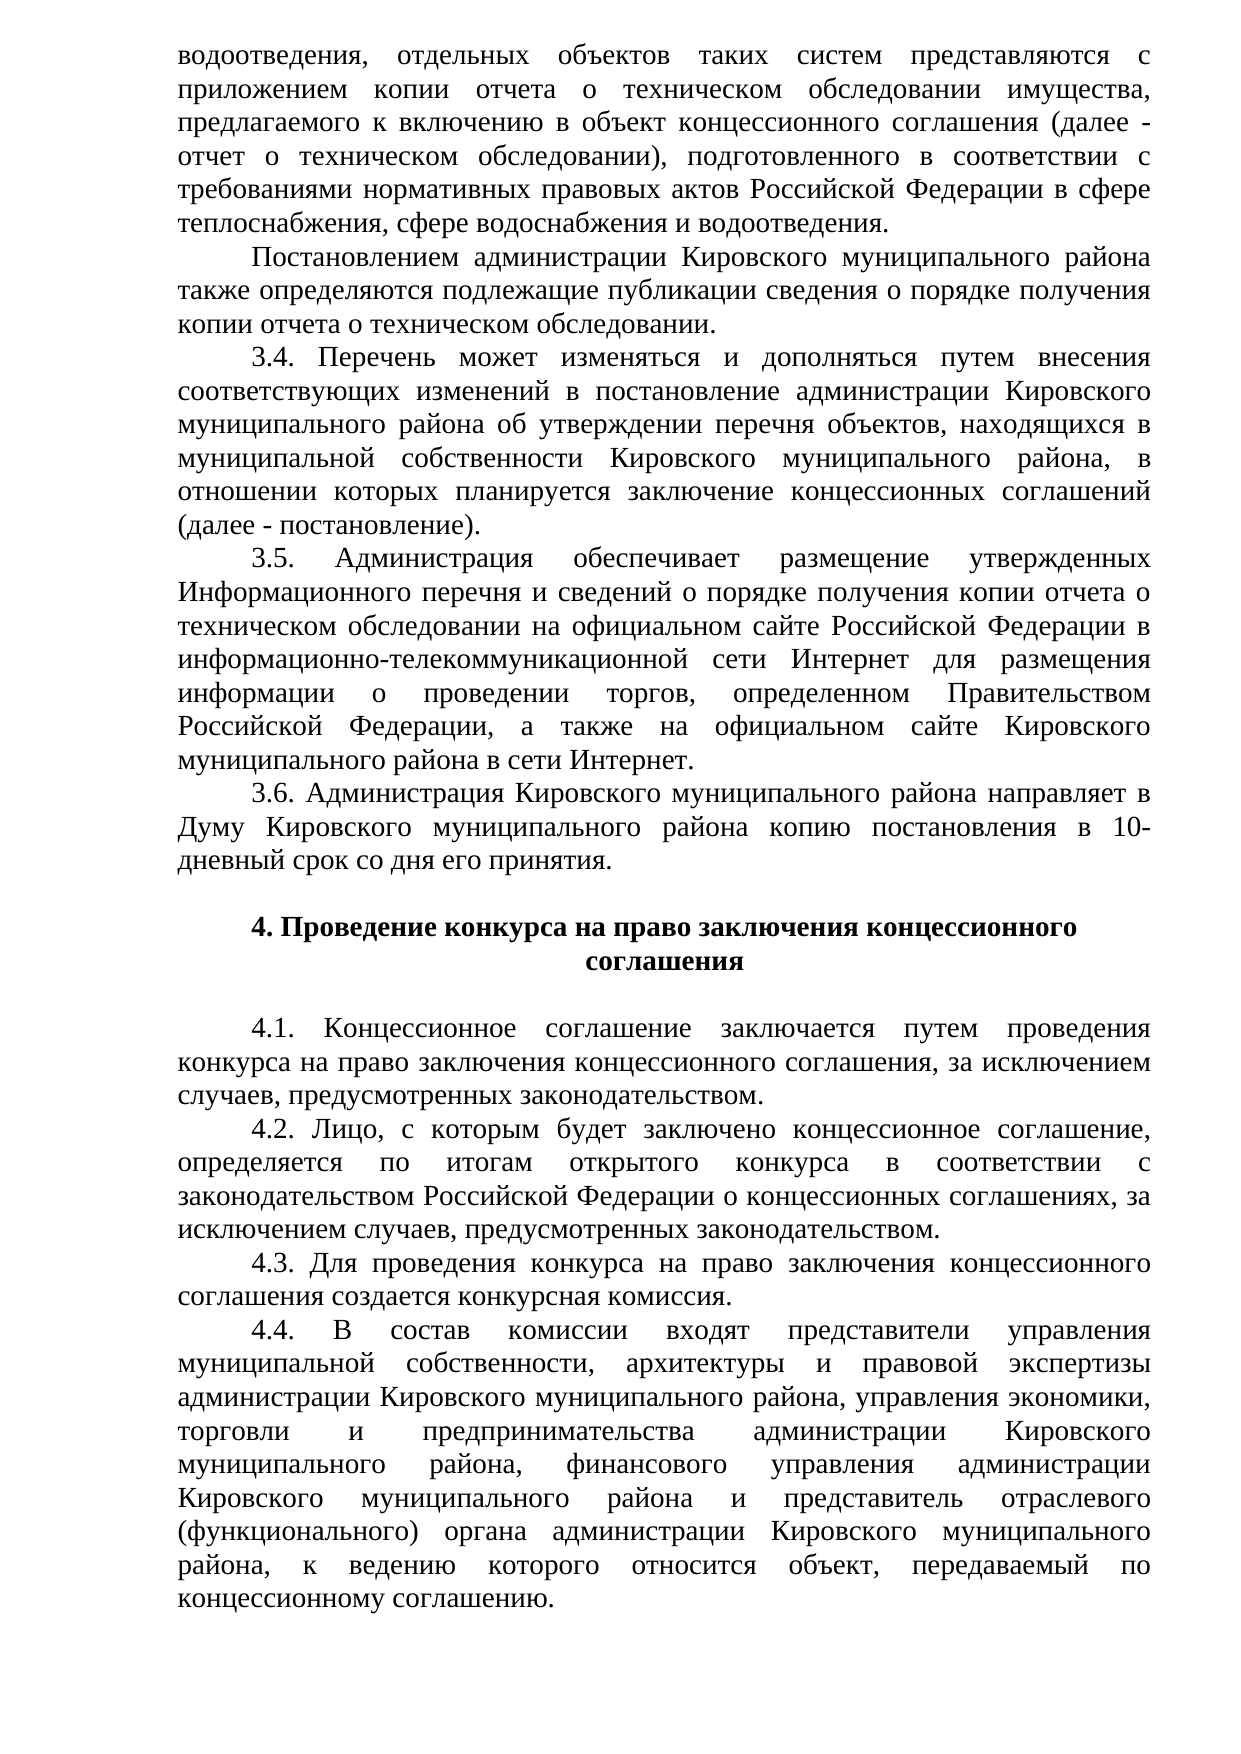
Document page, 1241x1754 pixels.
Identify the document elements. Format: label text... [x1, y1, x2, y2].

text 4.4. В состав комиссии входят представители управления муниципальной собственности, архитектуры и правовой экспертизы администрации Кировского муниципального района, управления экономики, торговли и предпринимательства администрации Кировского муниципального района, финансового управления администрации Кировского муниципального района и представитель отраслевого (функционального) органа администрации Кировского муниципального района, к ведению которого относится объект, передаваемый по концессионному соглашению. [177, 1312, 1152, 1614]
text 4.2. Лицо, с которым будет заключено концессионное соглашение, определяется по итогам открытого конкурса в соответствии с законодательством Российской Федерации о концессионных соглашениях, за исключением случаев, предусмотренных законодательством. [177, 1111, 1152, 1245]
text 3.6. Администрация Кировского муниципального района направляет в Думу Кировского муниципального района копию постановления в 10-дневный срок со дня его принятия. [177, 775, 1152, 876]
text 3.4. Перечень может изменяться и дополняться путем внесения соответствующих изменений в постановление администрации Кировского муниципального района об утверждении перечня объектов, находящихся в муниципальной собственности Кировского муниципального района, в отношении которых планируется заключение концессионных соглашений (далее - постановление). [177, 339, 1152, 541]
text Постановлением администрации Кировского муниципального района также определяются подлежащие публикации сведения о порядке получения копии отчета о техническом обследовании. [177, 239, 1152, 339]
text 3.5. Администрация обеспечивает размещение утвержденных Информационного перечня и сведений о порядке получения копии отчета о техническом обследовании на официальном сайте Российской Федерации в информационно-телекоммуникационной сети Интернет для размещения информации о проведении торгов, определенном Правительством Российской Федерации, а также на официальном сайте Кировского муниципального района в сети Интернет. [177, 541, 1152, 775]
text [177, 37, 1152, 239]
text 4.3. Для проведения конкурса на право заключения концессионного соглашения создается конкурсная комиссия. [177, 1245, 1152, 1312]
text 4.1. Концессионное соглашение заключается путем проведения конкурса на право заключения концессионного соглашения, за исключением случаев, предусмотренных законодательством. [177, 1010, 1152, 1111]
text 4. Проведение конкурса на право заключения концессионного соглашения [177, 909, 1152, 977]
